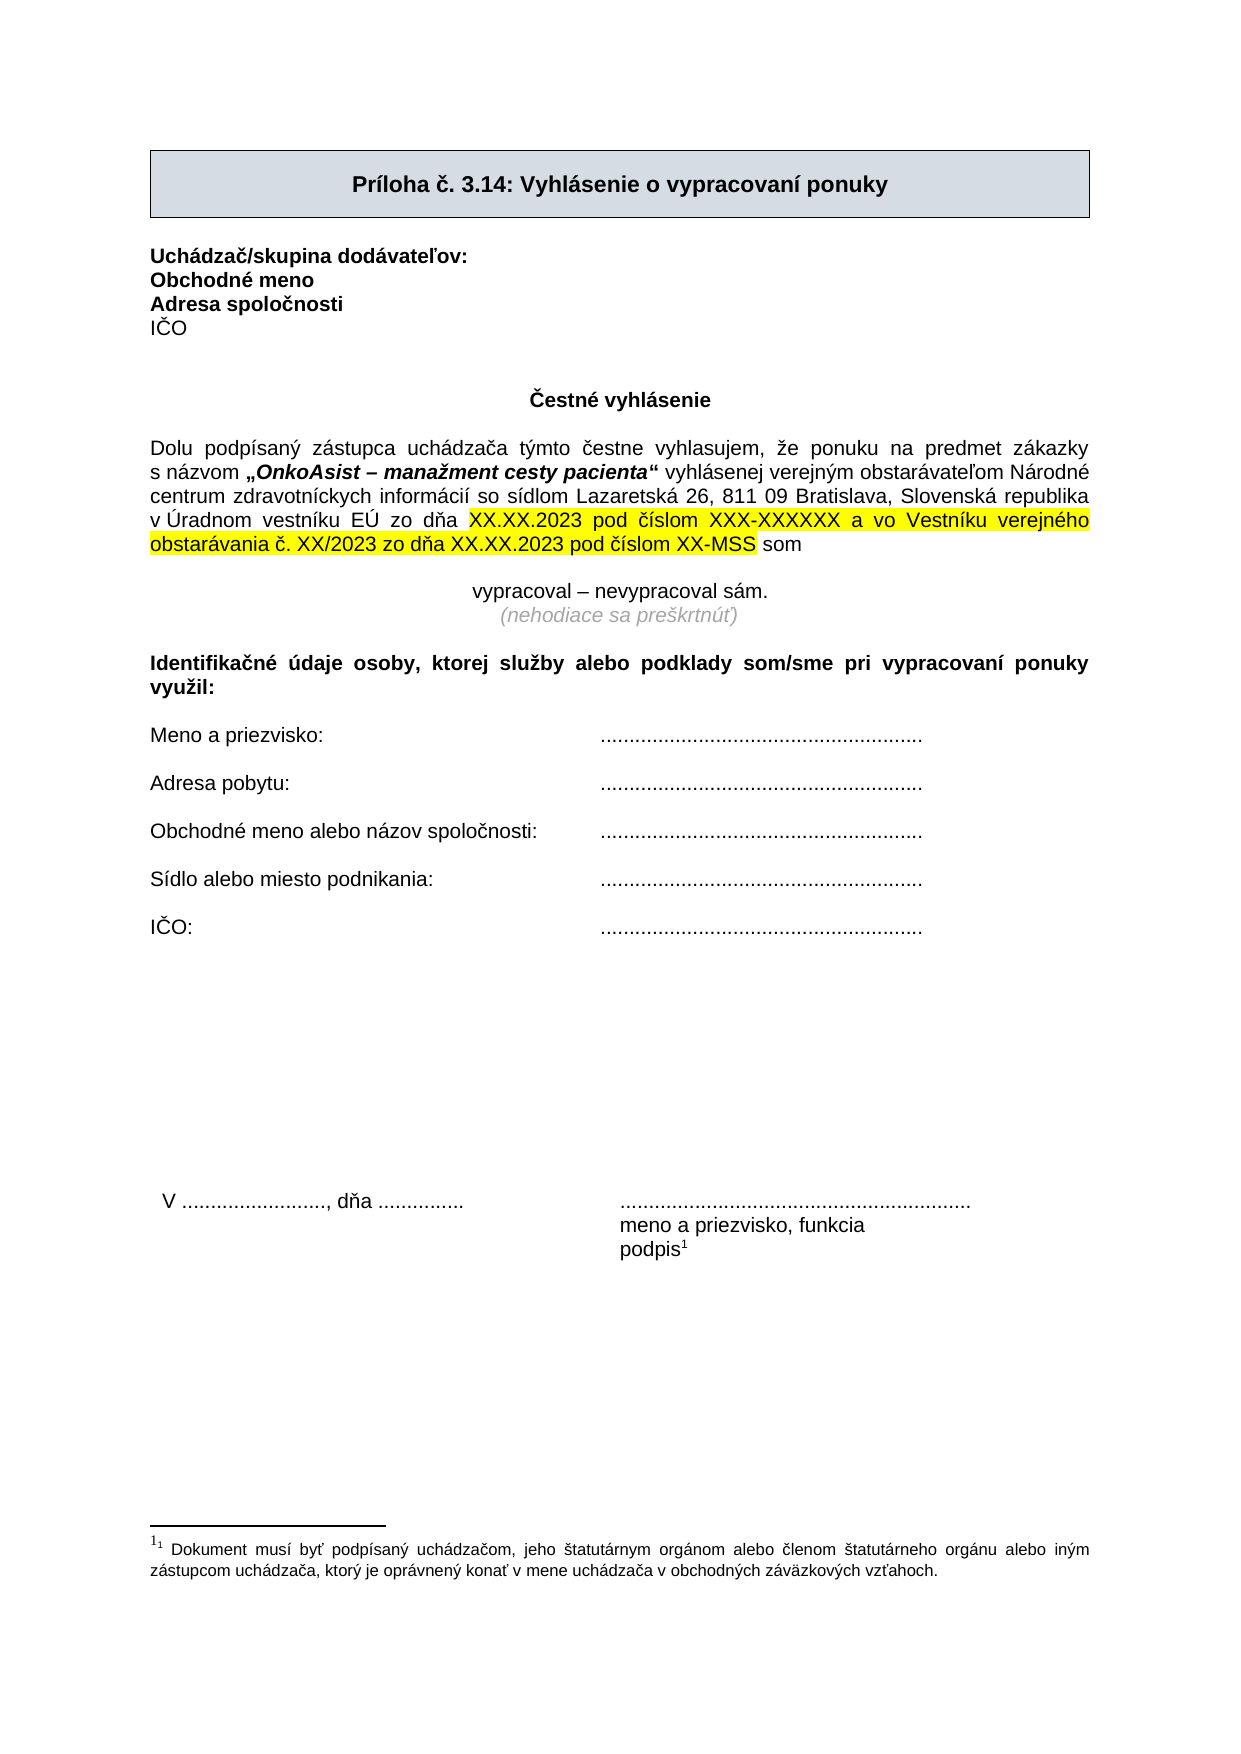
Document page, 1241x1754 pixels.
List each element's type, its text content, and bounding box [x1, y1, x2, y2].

text Adresa pobytu: ........................................................ [150, 771, 1090, 795]
text IČO: ........................................................ [150, 915, 1090, 939]
text Obchodné meno alebo názov spoločnosti: ........................................................ [150, 819, 1090, 843]
table_header Príloha č. 3.14: Vyhlásenie o vypracovaní ponuky [151, 151, 1089, 217]
text Obchodné meno [150, 268, 1090, 292]
text Adresa spoločnosti [150, 292, 1090, 316]
text Sídlo alebo miesto podnikania: ........................................................ [150, 867, 1090, 891]
text Dolu podpísaný zástupca uchádzača týmto čestne vyhlasujem, že ponuku na predmet zákazky s názvom „OnkoAsist – manažment cesty pacienta“ vyhlásenej verejným obstarávateľom Národné centrum zdravotníckych informácií so sídlom Lazaretská 26, 811 09 Bratislava, Slovenská republika v Úradnom vestníku EÚ zo dňa XX.XX.2023 pod číslom XXX-XXXXXX a vo Vestníku verejného obstarávania č. XX/2023 zo dňa XX.XX.2023 pod číslom XX-MSS som [150, 436, 1090, 531]
text vypracoval – nevypracoval sám. [150, 579, 1090, 603]
text Čestné vyhlásenie [150, 388, 1090, 412]
table_header V ........................., dňa ............... [150, 1183, 608, 1362]
table_header ............................................................. meno a priezvisko, funkcia podpis1 [608, 1183, 1134, 1362]
text Identifikačné údaje osoby, ktorej služby alebo podklady som/sme pri vypracovaní ponuky využil: [150, 651, 1090, 699]
text Meno a priezvisko: ........................................................ [150, 723, 1090, 747]
text (nehodiace sa preškrtnúť) [150, 603, 1090, 627]
text IČO [150, 316, 1090, 340]
text Uchádzač/skupina dodávateľov: [150, 244, 1090, 268]
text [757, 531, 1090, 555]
